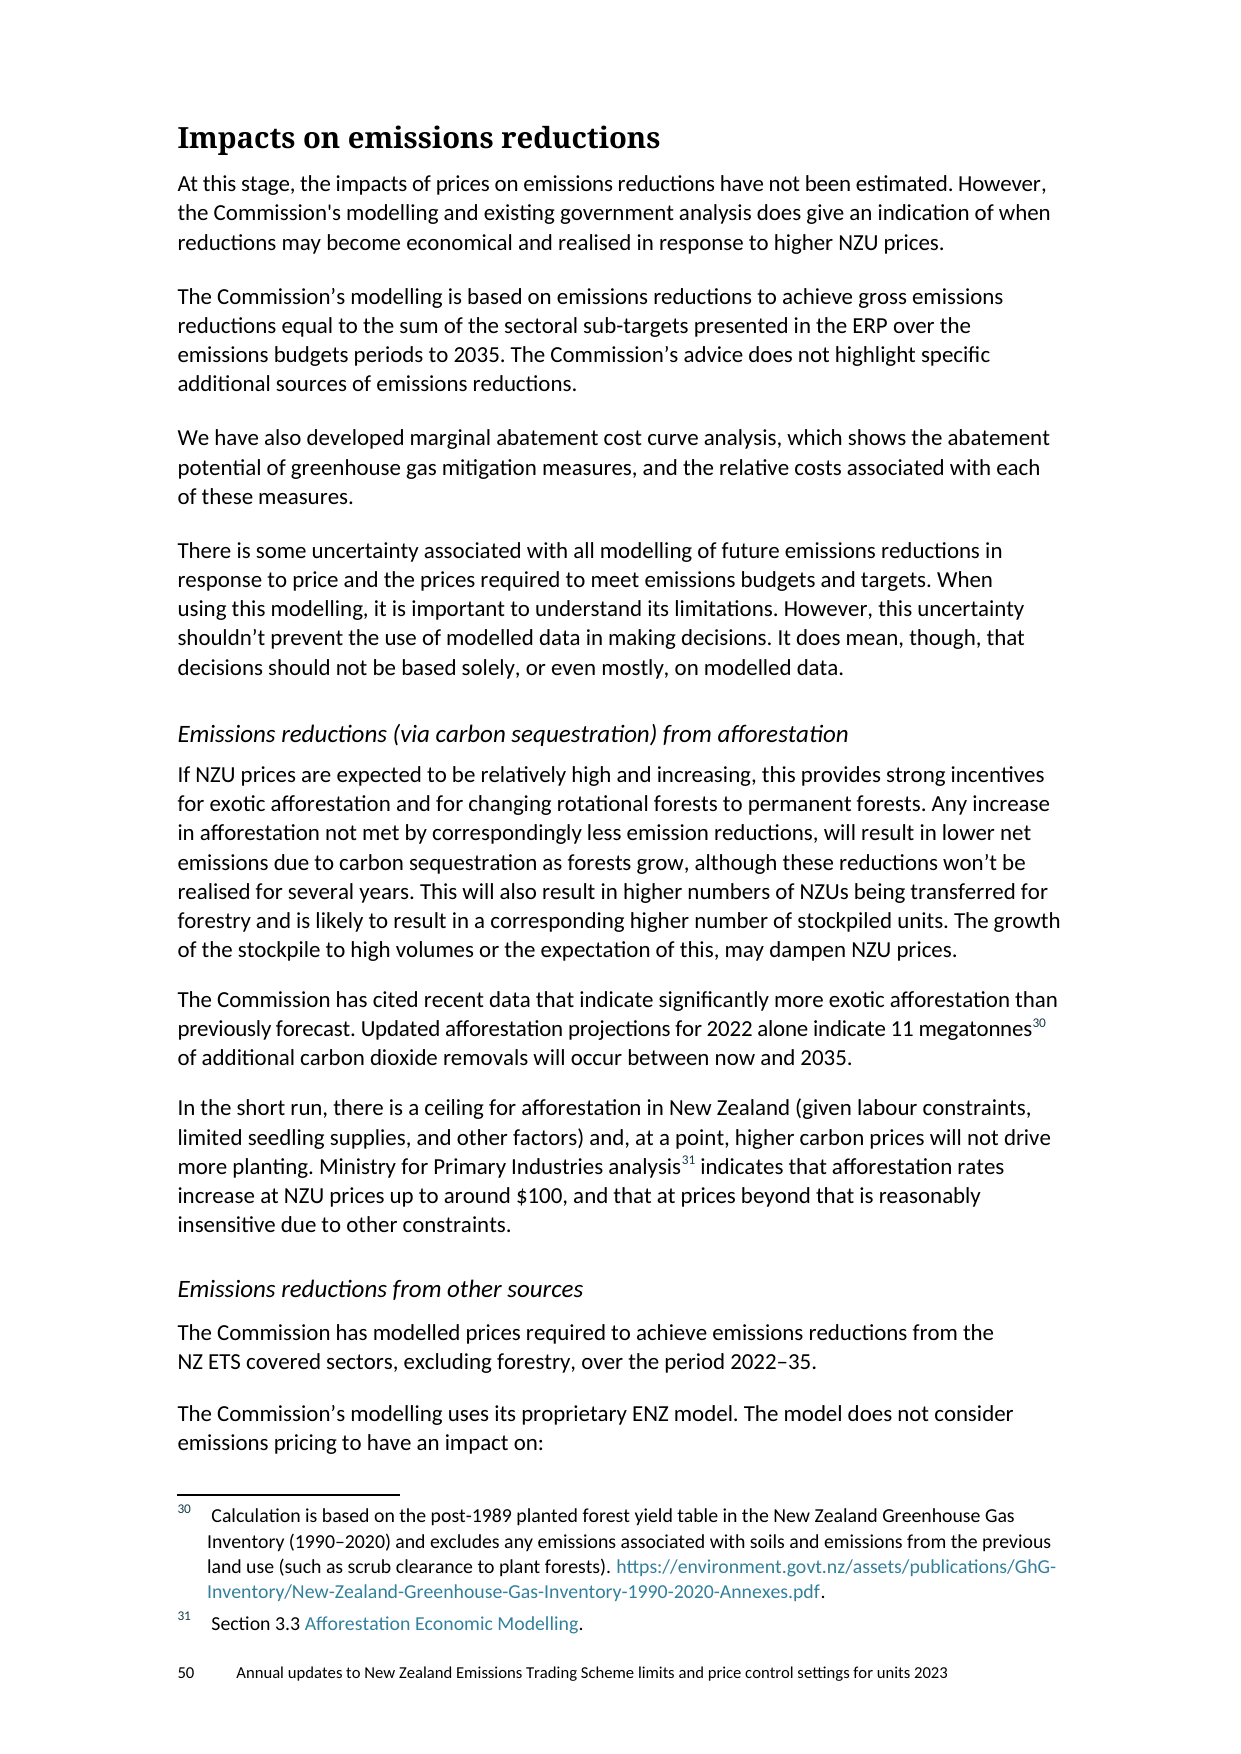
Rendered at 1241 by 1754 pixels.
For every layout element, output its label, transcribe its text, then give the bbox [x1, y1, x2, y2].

subtitle Emissions reductions (via carbon sequestration) from afforestation [177, 718, 1063, 749]
text The Commission’s modelling uses its proprietary ENZ model. The model does not consider emissions pricing to have an impact on: [177, 1398, 1063, 1456]
text There is some uncertainty associated with all modelling of future emissions reductions in response to price and the prices required to meet emissions budgets and targets. When using this modelling, it is important to understand its limitations. However, this uncertainty shouldn’t prevent the use of modelled data in making decisions. It does mean, though, that decisions should not be based solely, or even mostly, on modelled data. [177, 535, 1063, 681]
text In the short run, there is a ceiling for afforestation in New Zealand (given labour constraints, limited seedling supplies, and other factors) and, at a point, higher carbon prices will not drive more planting. Ministry for Primary Industries analysis indicates that afforestation rates increase at NZU prices up to around $100, and that at prices beyond that is reasonably insensitive due to other constraints. [177, 1092, 1063, 1238]
text The Commission has modelled prices required to achieve emissions reductions from the NZ ETS covered sectors, excluding forestry, over the period 2022–35. [177, 1317, 1063, 1375]
text We have also developed marginal abatement cost curve analysis, which shows the abatement potential of greenhouse gas mitigation measures, and the relative costs associated with each of these measures. [177, 422, 1063, 510]
subtitle Impacts on emissions reductions [177, 118, 1063, 156]
text If NZU prices are expected to be relatively high and increasing, this provides strong incentives for exotic afforestation and for changing rotational forests to permanent forests. Any increase in afforestation not met by correspondingly less emission reductions, will result in lower net emissions due to carbon sequestration as forests grow, although these reductions won’t be realised for several years. This will also result in higher numbers of NZUs being transferred for forestry and is likely to result in a corresponding higher number of stockpiled units. The growth of the stockpile to high volumes or the expectation of this, may dampen NZU prices. [177, 759, 1063, 963]
subtitle Emissions reductions from other sources [177, 1274, 1063, 1304]
text The Commission’s modelling is based on emissions reductions to achieve gross emissions reductions equal to the sum of the sectoral sub-targets presented in the ERP over the emissions budgets periods to 2035. The Commission’s advice does not highlight specific additional sources of emissions reductions. [177, 281, 1063, 397]
text The Commission has cited recent data that indicate significantly more exotic afforestation than previously forecast. Updated afforestation projections for 2022 alone indicate 11 megatonnes of additional carbon dioxide removals will occur between now and 2035. [177, 984, 1063, 1072]
text At this stage, the impacts of prices on emissions reductions have not been estimated. However, the Commission's modelling and existing government analysis does give an indication of when reductions may become economical and realised in response to higher NZU prices. [177, 168, 1063, 256]
